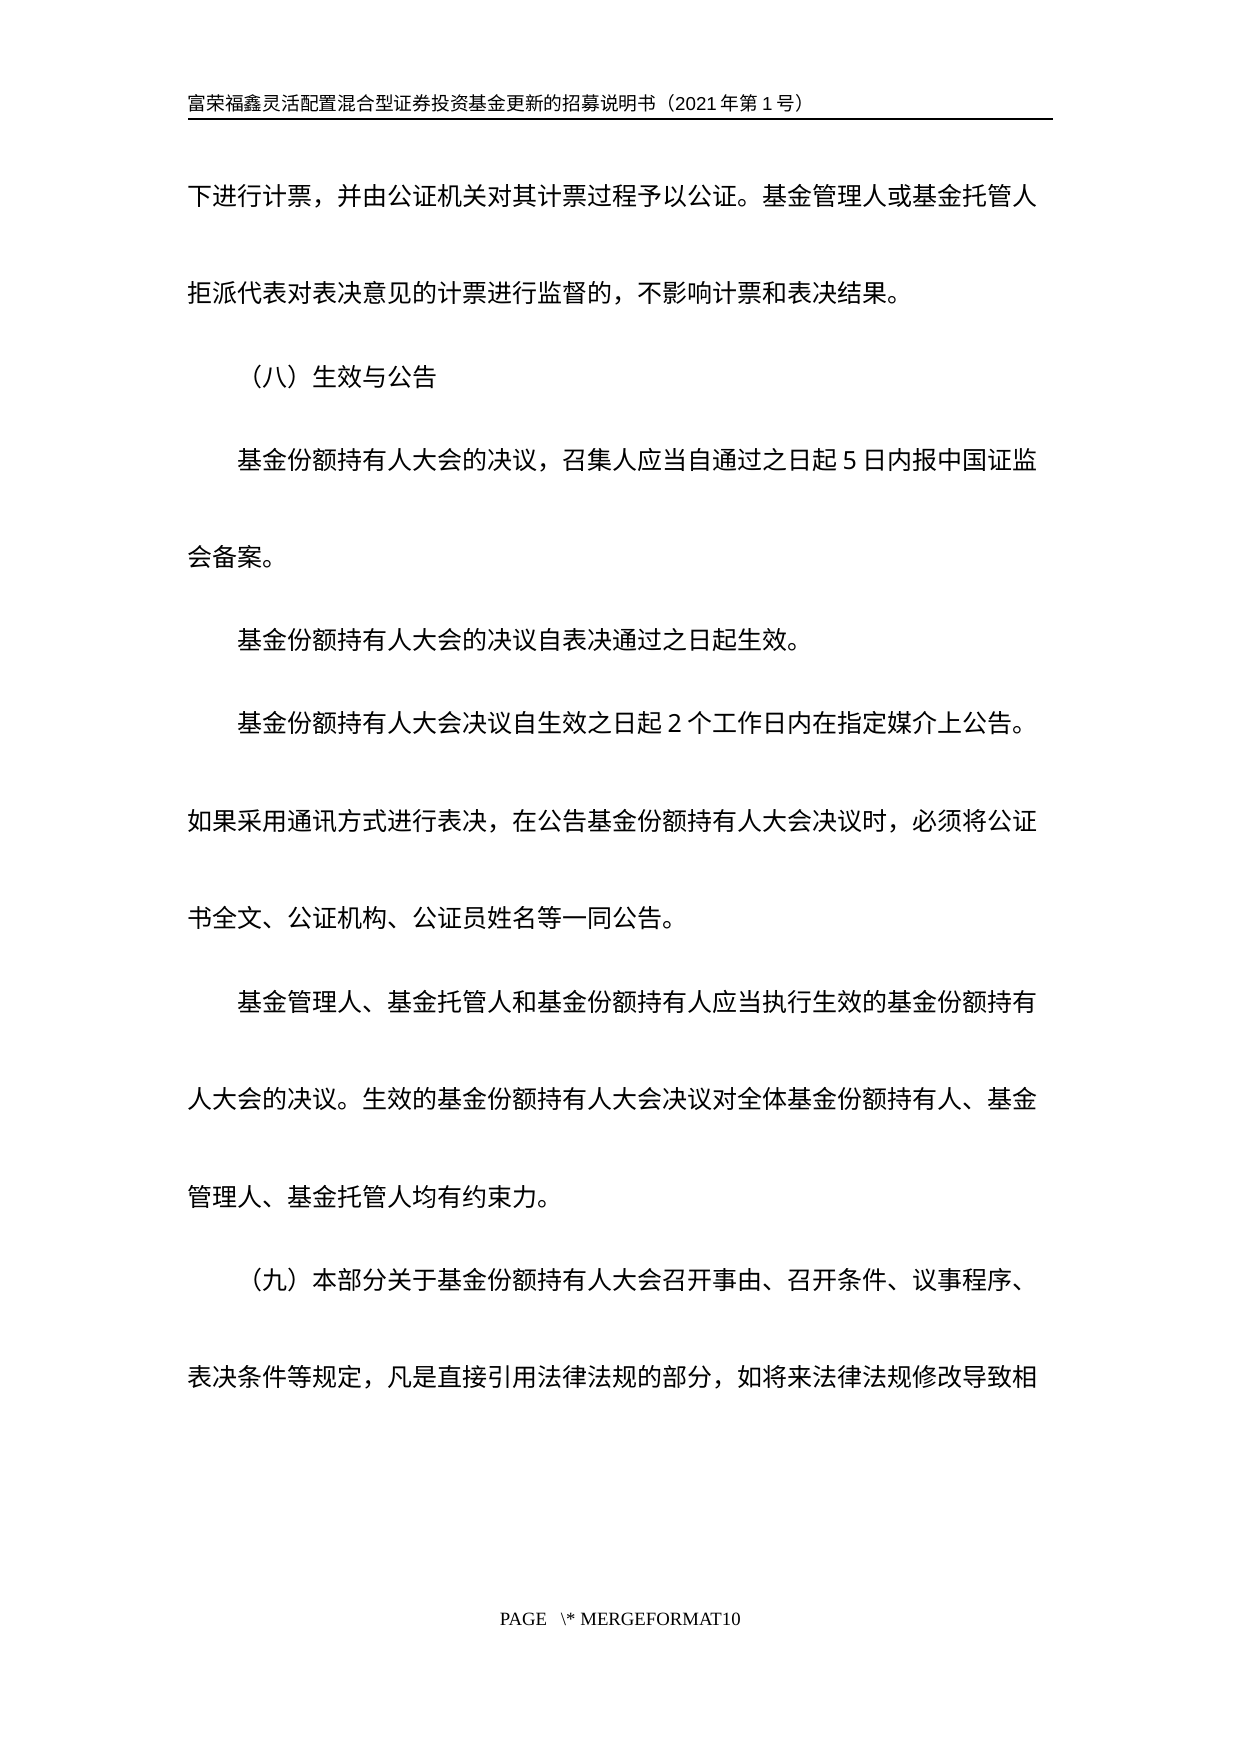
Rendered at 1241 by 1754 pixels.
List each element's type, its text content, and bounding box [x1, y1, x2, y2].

text 基金管理人、基金托管人和基金份额持有人应当执行生效的基金份额持有人大会的决议。生效的基金份额持有人大会决议对全体基金份额持有人、基金管理人、基金托管人均有约束力。 [187, 968, 1053, 1228]
text 基金份额持有人大会的决议，召集人应当自通过之日起5日内报中国证监会备案。 [187, 426, 1053, 588]
text 基金份额持有人大会决议自生效之日起2个工作日内在指定媒介上公告。如果采用通讯方式进行表决，在公告基金份额持有人大会决议时，必须将公证书全文、公证机构、公证员姓名等一同公告。 [187, 689, 1053, 949]
text （八）生效与公告 [187, 343, 1053, 408]
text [187, 1246, 1053, 1408]
text 基金份额持有人大会的决议自表决通过之日起生效。 [187, 606, 1053, 671]
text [187, 162, 1053, 324]
